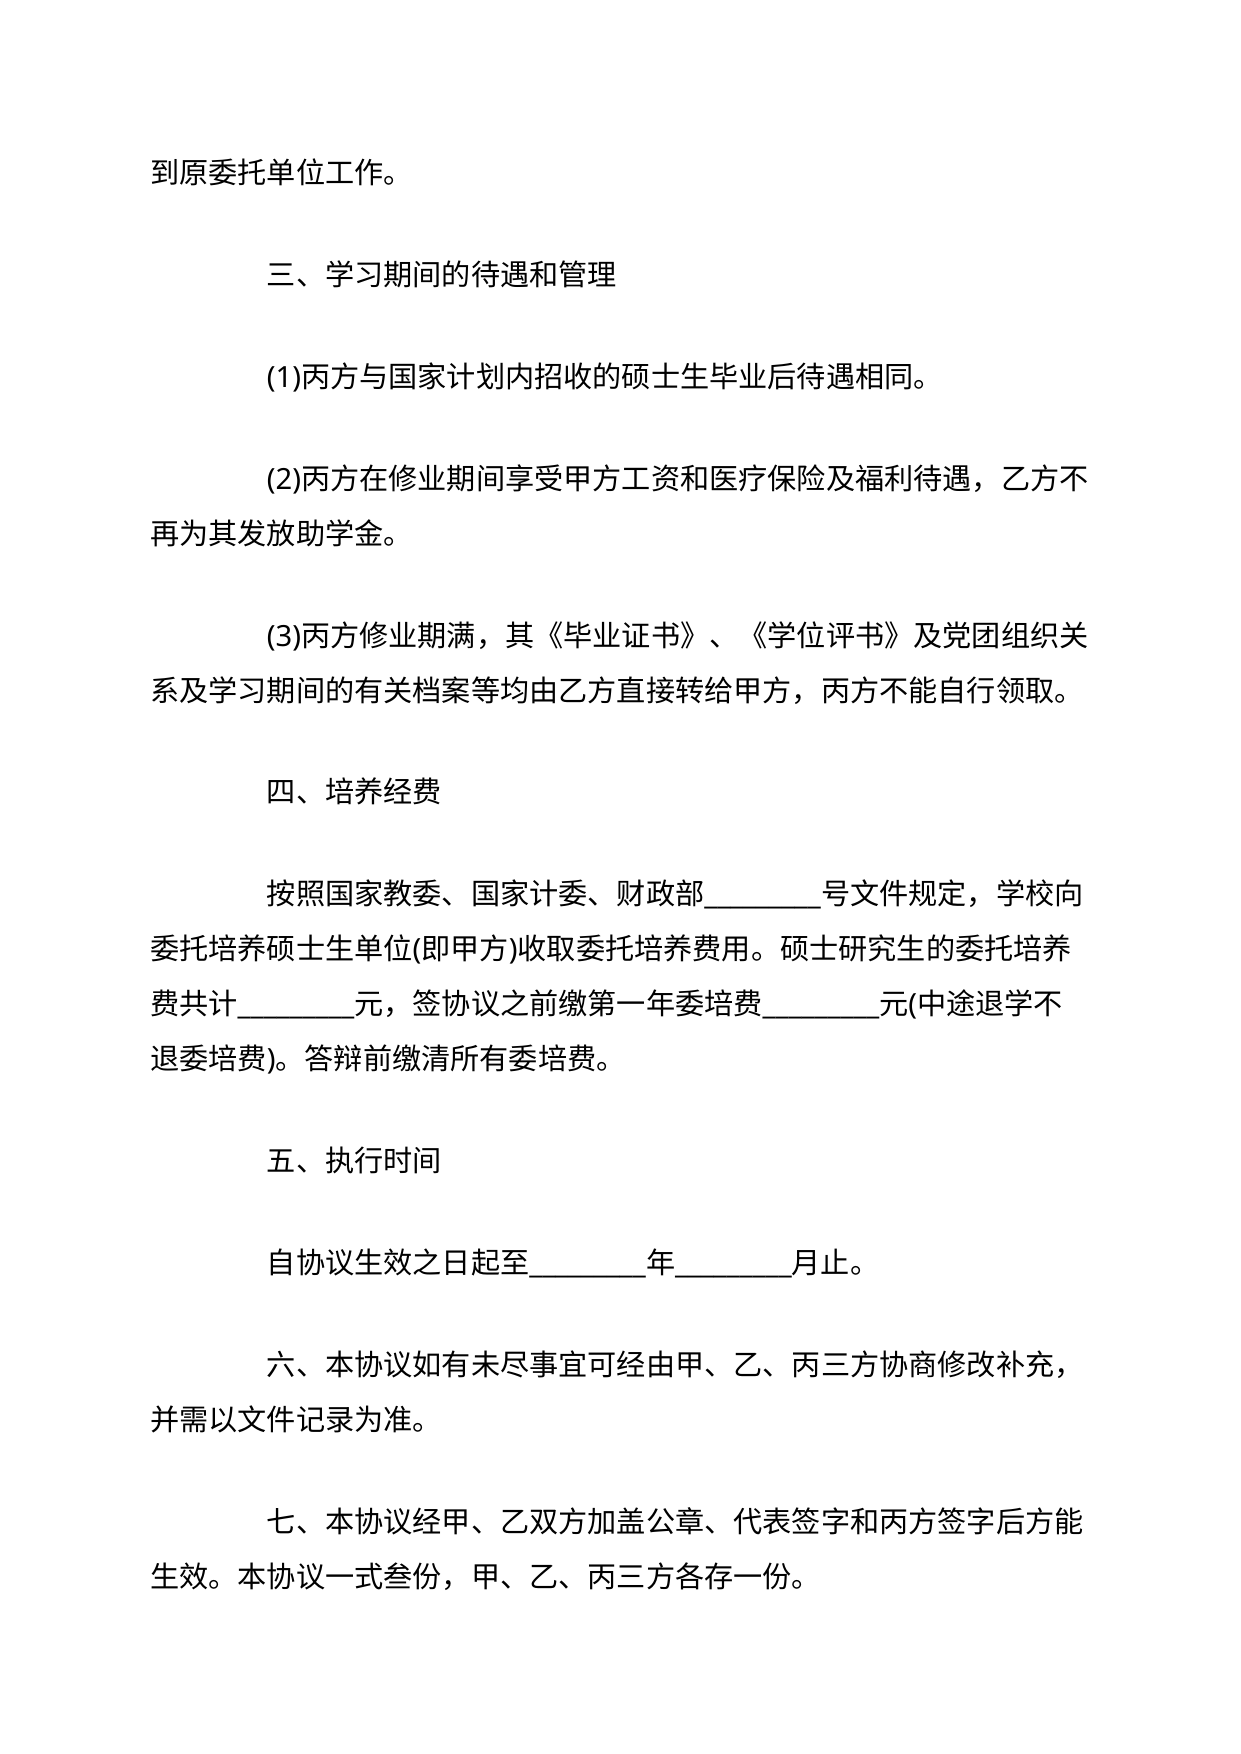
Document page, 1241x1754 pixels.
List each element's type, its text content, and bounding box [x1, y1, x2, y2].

text (1)丙方与国家计划内招收的硕士生毕业后待遇相同。 [150, 353, 1090, 396]
text 三、学习期间的待遇和管理 [150, 252, 1090, 294]
text 六、本协议如有未尽事宜可经由甲、乙、丙三方协商修改补充，并需以文件记录为准。 [150, 1342, 1090, 1439]
text 四、培养经费 [150, 769, 1090, 811]
text 五、执行时间 [150, 1138, 1090, 1180]
text 七、本协议经甲、乙双方加盖公章、代表签字和丙方签字后方能生效。本协议一式叁份，甲、乙、丙三方各存一份。 [150, 1498, 1090, 1595]
text 自协议生效之日起至_________年_________月止。 [150, 1239, 1090, 1282]
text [150, 150, 1090, 192]
text (3)丙方修业期满，其《毕业证书》、《学位评书》及党团组织关系及学习期间的有关档案等均由乙方直接转给甲方，丙方不能自行领取。 [150, 612, 1090, 709]
text 按照国家教委、国家计委、财政部_________号文件规定，学校向委托培养硕士生单位(即甲方)收取委托培养费用。硕士研究生的委托培养费共计_________元，签协议之前缴第一年委培费_________元(中途退学不退委培费)。答辩前缴清所有委培费。 [150, 871, 1090, 1078]
text (2)丙方在修业期间享受甲方工资和医疗保险及福利待遇，乙方不再为其发放助学金。 [150, 456, 1090, 553]
